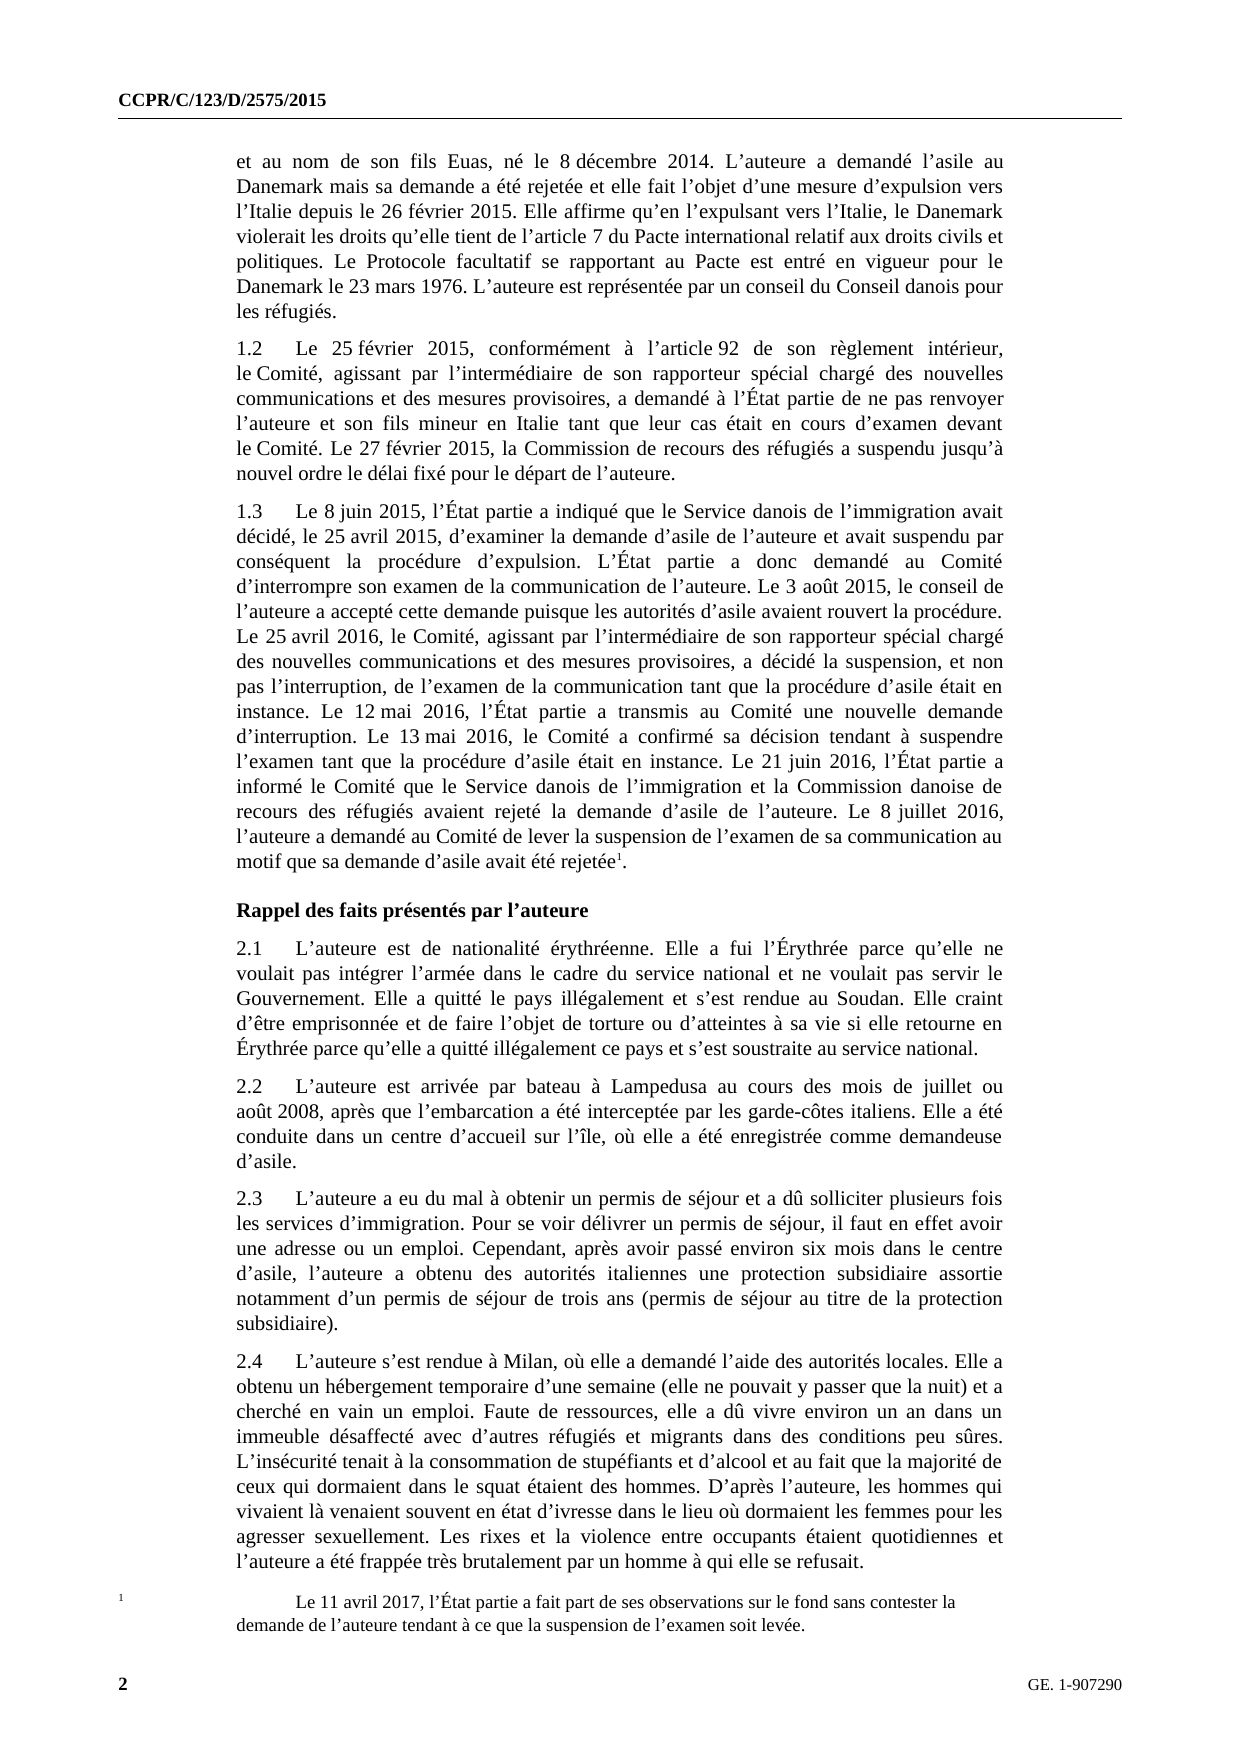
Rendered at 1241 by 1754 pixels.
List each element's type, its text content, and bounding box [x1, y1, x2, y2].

text 1.2 Le 25 février 2015, conformément à l’article 92 de son règlement intérieur, le Comité, agissant par l’intermédiaire de son rapporteur spécial chargé des nouvelles communications et des mesures provisoires, a demandé à l’État partie de ne pas renvoyer l’auteure et son fils mineur en Italie tant que leur cas était en cours d’examen devant le Comité. Le 27 février 2015, la Commission de recours des réfugiés a suspendu jusqu’à nouvel ordre le délai fixé pour le départ de l’auteure. [236, 335, 1004, 485]
text 2.3 L’auteure a eu du mal à obtenir un permis de séjour et a dû solliciter plusieurs fois les services d’immigration. Pour se voir délivrer un permis de séjour, il faut en effet avoir une adresse ou un emploi. Cependant, après avoir passé environ six mois dans le centre d’asile, l’auteure a obtenu des autorités italiennes une protection subsidiaire assortie notamment d’un permis de séjour de trois ans (permis de séjour au titre de la protection subsidiaire). [236, 1185, 1004, 1335]
text 2.4 L’auteure s’est rendue à Milan, où elle a demandé l’aide des autorités locales. Elle a obtenu un hébergement temporaire d’une semaine (elle ne pouvait y passer que la nuit) et a cherché en vain un emploi. Faute de ressources, elle a dû vivre environ un an dans un immeuble désaffecté avec d’autres réfugiés et migrants dans des conditions peu sûres. L’insécurité tenait à la consommation de stupéfiants et d’alcool et au fait que la majorité de ceux qui dormaient dans le squat étaient des hommes. D’après l’auteure, les hommes qui vivaient là venaient souvent en état d’ivresse dans le lieu où dormaient les femmes pour les agresser sexuellement. Les rixes et la violence entre occupants étaient quotidiennes et l’auteure a été frappée très brutalement par un homme à qui elle se refusait. [236, 1348, 1004, 1573]
text 2.1 L’auteure est de nationalité érythréenne. Elle a fui l’Érythrée parce qu’elle ne voulait pas intégrer l’armée dans le cadre du service national et ne voulait pas servir le Gouvernement. Elle a quitté le pays illégalement et s’est rendue au Soudan. Elle craint d’être emprisonnée et de faire l’objet de torture ou d’atteintes à sa vie si elle retourne en Érythrée parce qu’elle a quitté illégalement ce pays et s’est soustraite au service national. [236, 935, 1004, 1060]
text Rappel des faits présentés par l’auteure [118, 898, 1004, 923]
text 2.2 L’auteure est arrivée par bateau à Lampedusa au cours des mois de juillet ou août 2008, après que l’embarcation a été interceptée par les garde-côtes italiens. Elle a été conduite dans un centre d’accueil sur l’île, où elle a été enregistrée comme demandeuse d’asile. [236, 1073, 1004, 1173]
text 1.3 Le 8 juin 2015, l’État partie a indiqué que le Service danois de l’immigration avait décidé, le 25 avril 2015, d’examiner la demande d’asile de l’auteure et avait suspendu par conséquent la procédure d’expulsion. L’État partie a donc demandé au Comité d’interrompre son examen de la communication de l’auteure. Le 3 août 2015, le conseil de l’auteure a accepté cette demande puisque les autorités d’asile avaient rouvert la procédure. Le 25 avril 2016, le Comité, agissant par l’intermédiaire de son rapporteur spécial chargé des nouvelles communications et des mesures provisoires, a décidé la suspension, et non pas l’interruption, de l’examen de la communication tant que la procédure d’asile était en instance. Le 12 mai 2016, l’État partie a transmis au Comité une nouvelle demande d’interruption. Le 13 mai 2016, le Comité a confirmé sa décision tendant à suspendre l’examen tant que la procédure d’asile était en instance. Le 21 juin 2016, l’État partie a informé le Comité que le Service danois de l’immigration et la Commission danoise de recours des réfugiés avaient rejeté la demande d’asile de l’auteure. Le 8 juillet 2016, l’auteure a demandé au Comité de lever la suspension de l’examen de sa communication au motif que sa demande d’asile avait été rejetée. [236, 498, 1004, 873]
